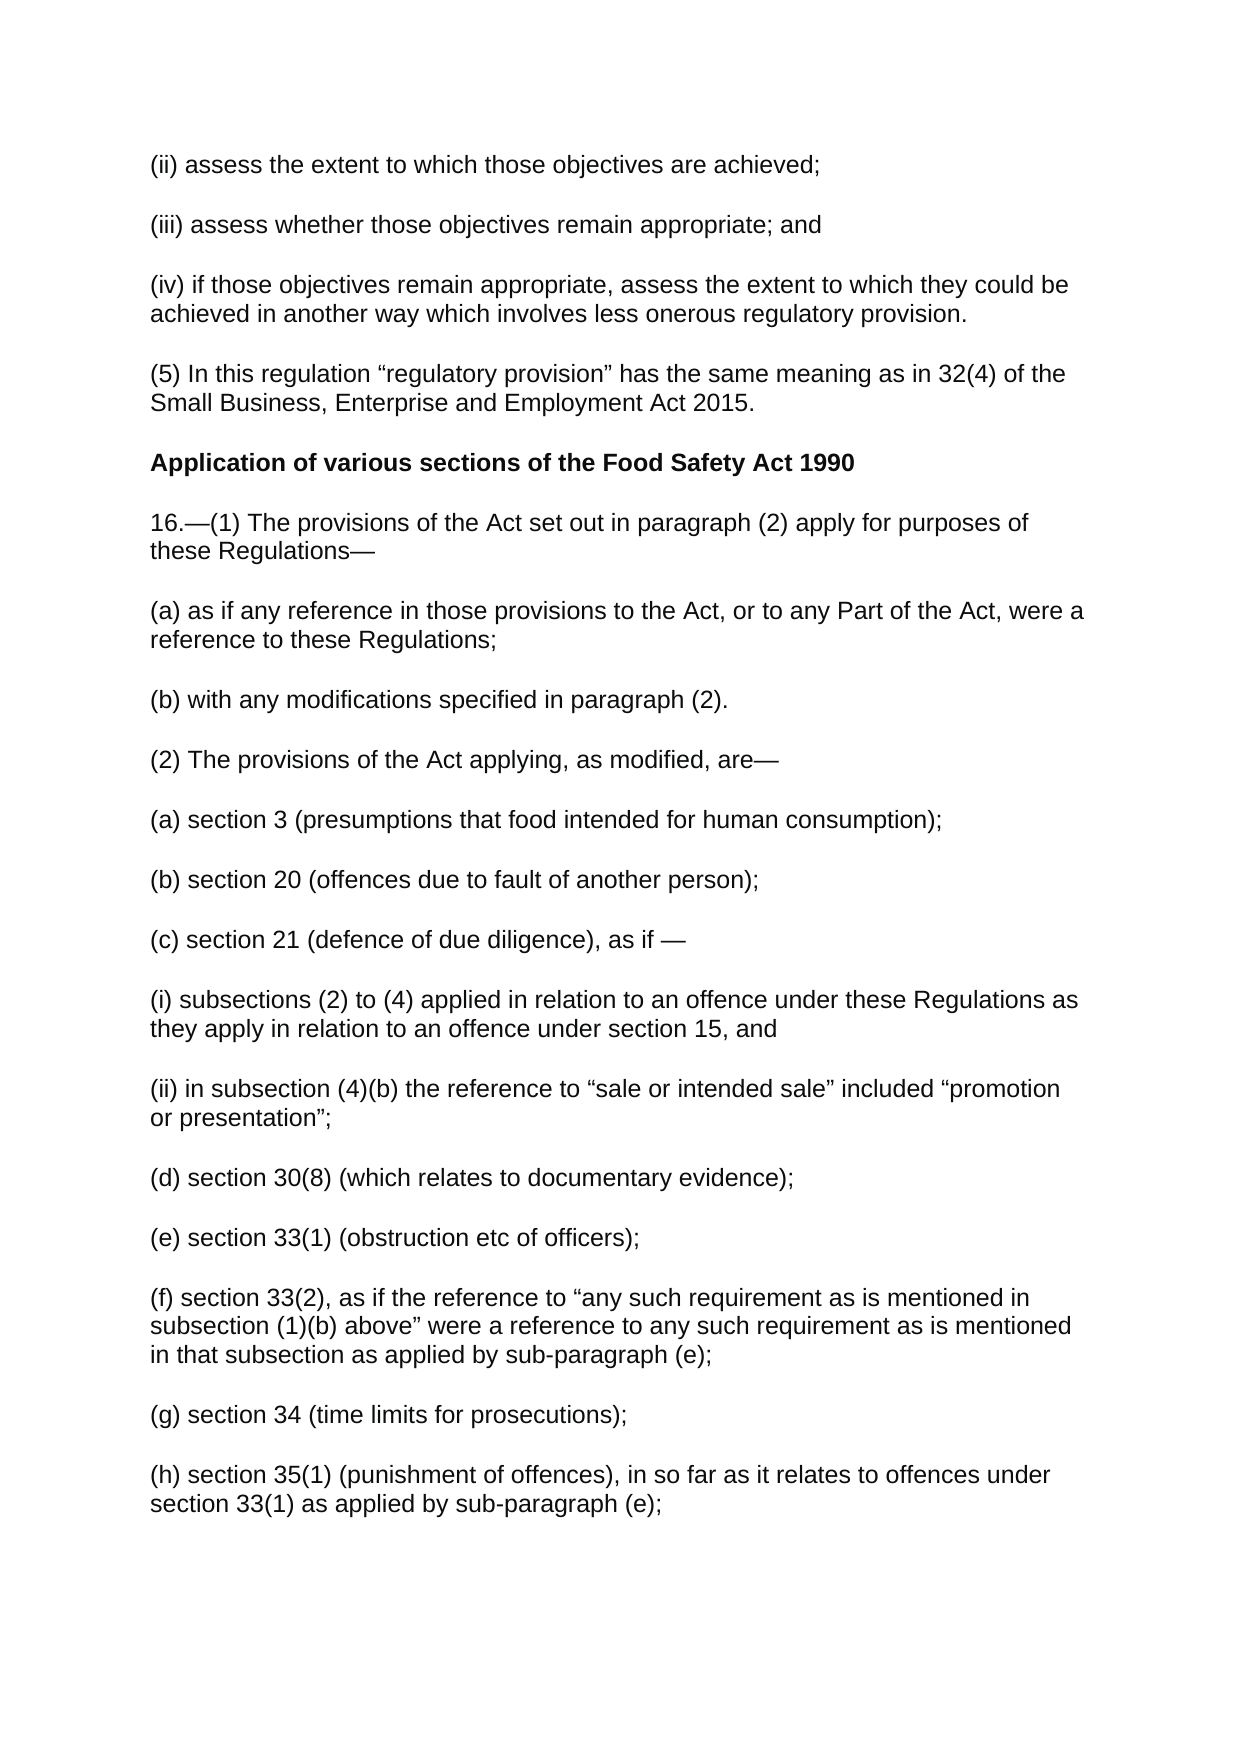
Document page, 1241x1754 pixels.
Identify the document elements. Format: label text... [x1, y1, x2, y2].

text (h) section 35(1) (punishment of offences), in so far as it relates to offences under section 33(1) as applied by sub-paragraph (e); [150, 1460, 1090, 1517]
text (5) In this regulation “regulatory provision” has the same meaning as in 32(4) of the Small Business, Enterprise and Employment Act 2015. [150, 359, 1090, 416]
text (f) section 33(2), as if the reference to “any such requirement as is mentioned in subsection (1)(b) above” were a reference to any such requirement as is mentioned in that subsection as applied by sub-paragraph (e); [150, 1282, 1090, 1369]
text Application of various sections of the Food Safety Act 1990 [150, 447, 1090, 476]
text (c) section 21 (defence of due diligence), as if — [150, 925, 1090, 954]
text (a) as if any reference in those provisions to the Act, or to any Part of the Act, were a reference to these Regulations; [150, 596, 1090, 654]
text (e) section 33(1) (obstruction etc of officers); [150, 1222, 1090, 1251]
text (g) section 34 (time limits for prosecutions); [150, 1400, 1090, 1429]
text (iv) if those objectives remain appropriate, assess the extent to which they could be achieved in another way which involves less onerous regulatory provision. [150, 270, 1090, 327]
text (i) subsections (2) to (4) applied in relation to an offence under these Regulations as they apply in relation to an offence under section 15, and [150, 985, 1090, 1042]
text (b) with any modifications specified in paragraph (2). [150, 685, 1090, 714]
text (d) section 30(8) (which relates to documentary evidence); [150, 1162, 1090, 1191]
text (b) section 20 (offences due to fault of another person); [150, 865, 1090, 894]
text 16.—(1) The provisions of the Act set out in paragraph (2) apply for purposes of these Regulations— [150, 507, 1090, 565]
text (2) The provisions of the Act applying, as modified, are— [150, 745, 1090, 774]
text (a) section 3 (presumptions that food intended for human consumption); [150, 805, 1090, 834]
text (iii) assess whether those objectives remain appropriate; and [150, 210, 1090, 239]
text (ii) assess the extent to which those objectives are achieved; [150, 150, 1090, 179]
text (ii) in subsection (4)(b) the reference to “sale or intended sale” included “promotion or presentation”; [150, 1074, 1090, 1131]
